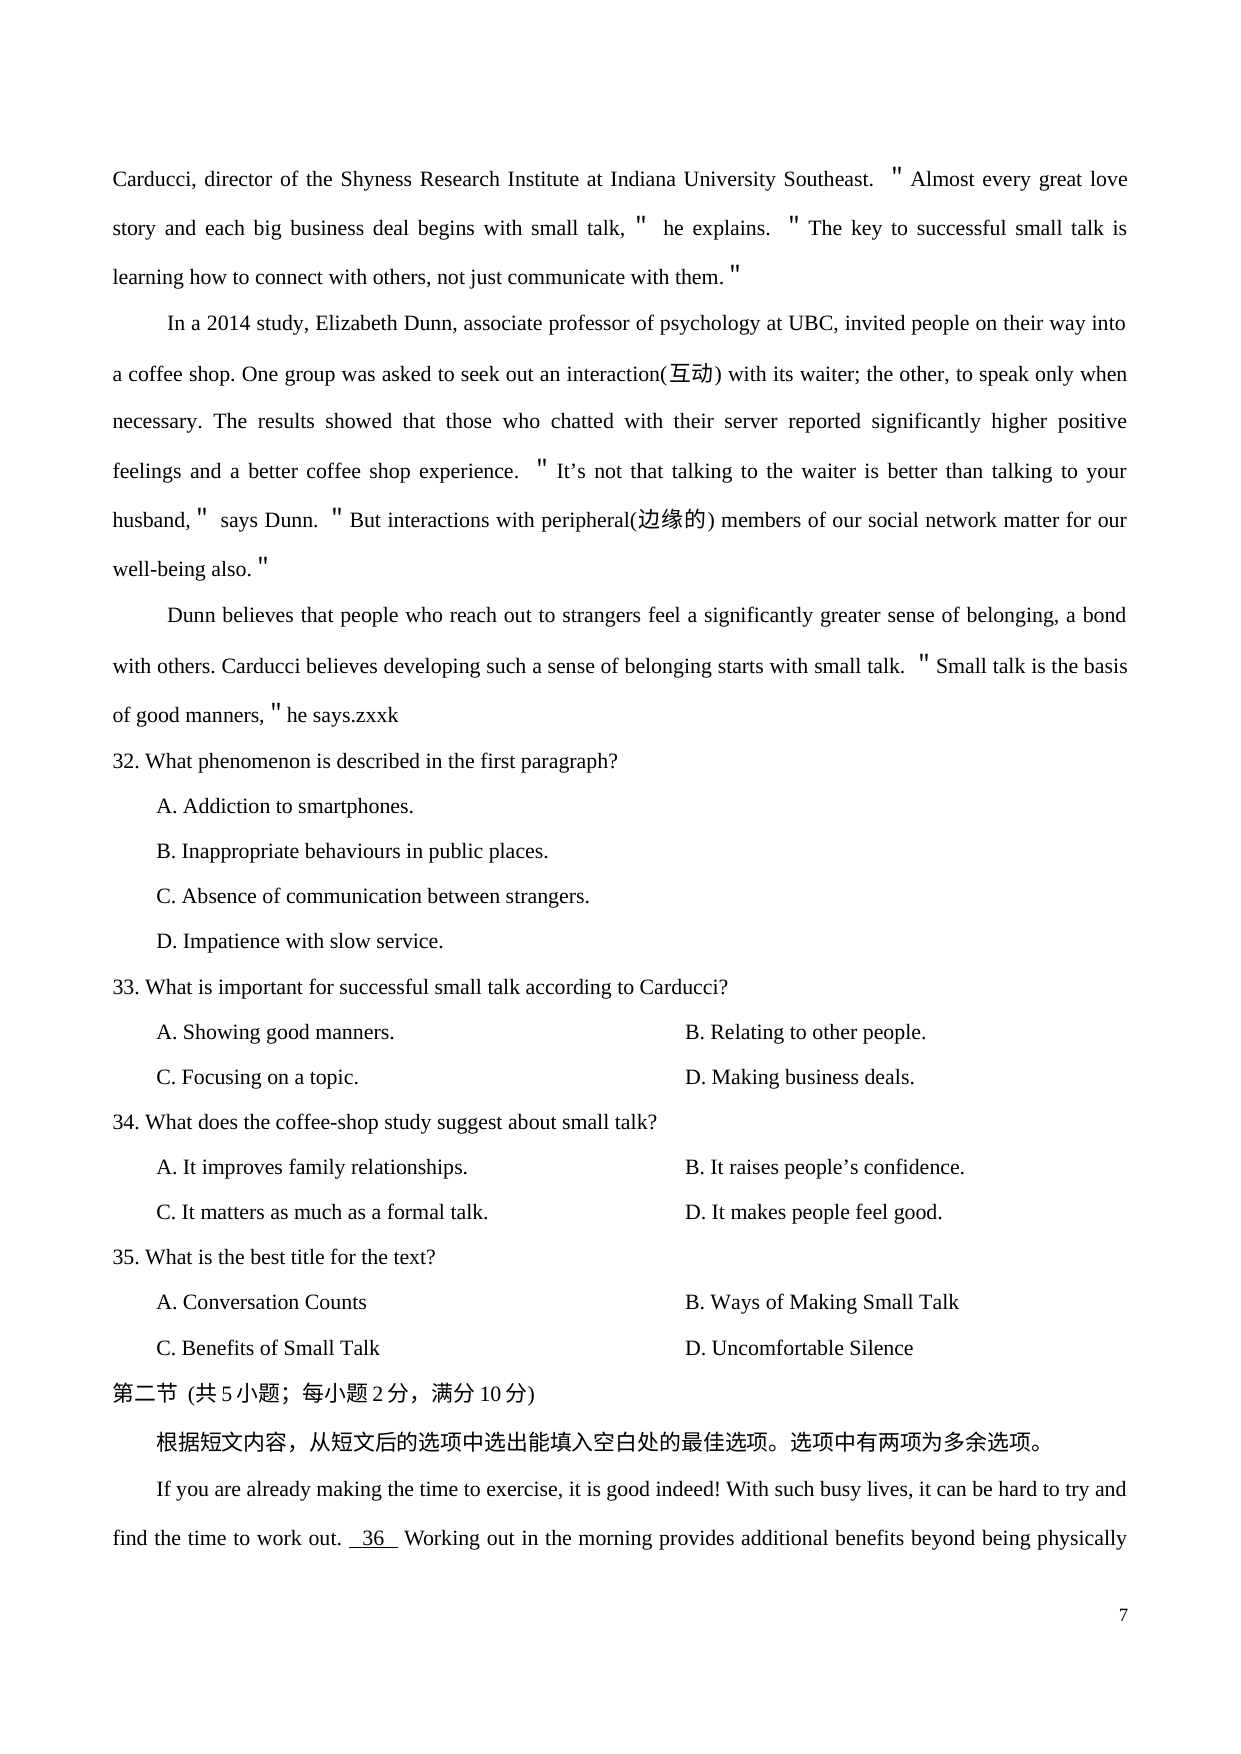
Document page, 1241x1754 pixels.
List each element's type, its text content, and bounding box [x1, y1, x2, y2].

text C. Absence of communication between strangers. [112, 880, 1128, 912]
text In a 2014 study, Elizabeth Dunn, associate professor of psychology at UBC, invited people on their way into a coffee shop. One group was asked to seek out an interaction(互动) with its waiter; the other, to speak only when necessary. The results showed that those who chatted with their server reported significantly higher positive feelings and a better coffee shop experience. ＂It’s not that talking to the waiter is better than talking to your husband,＂ says Dunn. ＂But interactions with peripheral(边缘的) members of our social network matter for our well-being also.＂ [112, 307, 1128, 583]
text A. Addiction to smartphones. [112, 789, 1128, 822]
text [112, 161, 1128, 291]
text A. Conversation Counts B. Ways of Making Small Talk [112, 1286, 1128, 1318]
text 32. What phenomenon is described in the first paragraph? [112, 744, 1128, 777]
text 35. What is the best title for the text? [112, 1241, 1128, 1273]
text 根据短文内容，从短文后的选项中选出能填入空白处的最佳选项。选项中有两项为多余选项。 [112, 1424, 1128, 1457]
text A. It improves family relationships. B. It raises people’s confidence. [112, 1150, 1128, 1183]
text B. Inappropriate behaviours in public places. [112, 835, 1128, 867]
text C. It matters as much as a formal talk. D. It makes people feel good. [112, 1196, 1128, 1228]
text C. Focusing on a topic. D. Making business deals. [112, 1060, 1128, 1093]
text 33. What is important for successful small talk according to Carducci? [112, 970, 1128, 1002]
text 第二节 (共5小题；每小题2分，满分10分) [112, 1376, 1128, 1408]
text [112, 1473, 1128, 1554]
text Dunn believes that people who reach out to strangers feel a significantly greater sense of belonging, a bond with others. Carducci believes developing such a sense of belonging starts with small talk. ＂Small talk is the basis of good manners,＂he says.zxxk [112, 599, 1128, 729]
text 34. What does the coffee-shop study suggest about small talk? [112, 1105, 1128, 1138]
text D. Impatience with slow service. [112, 925, 1128, 957]
text C. Benefits of Small Talk D. Uncomfortable Silence [112, 1331, 1128, 1363]
text A. Showing good manners. B. Relating to other people. [112, 1015, 1128, 1048]
